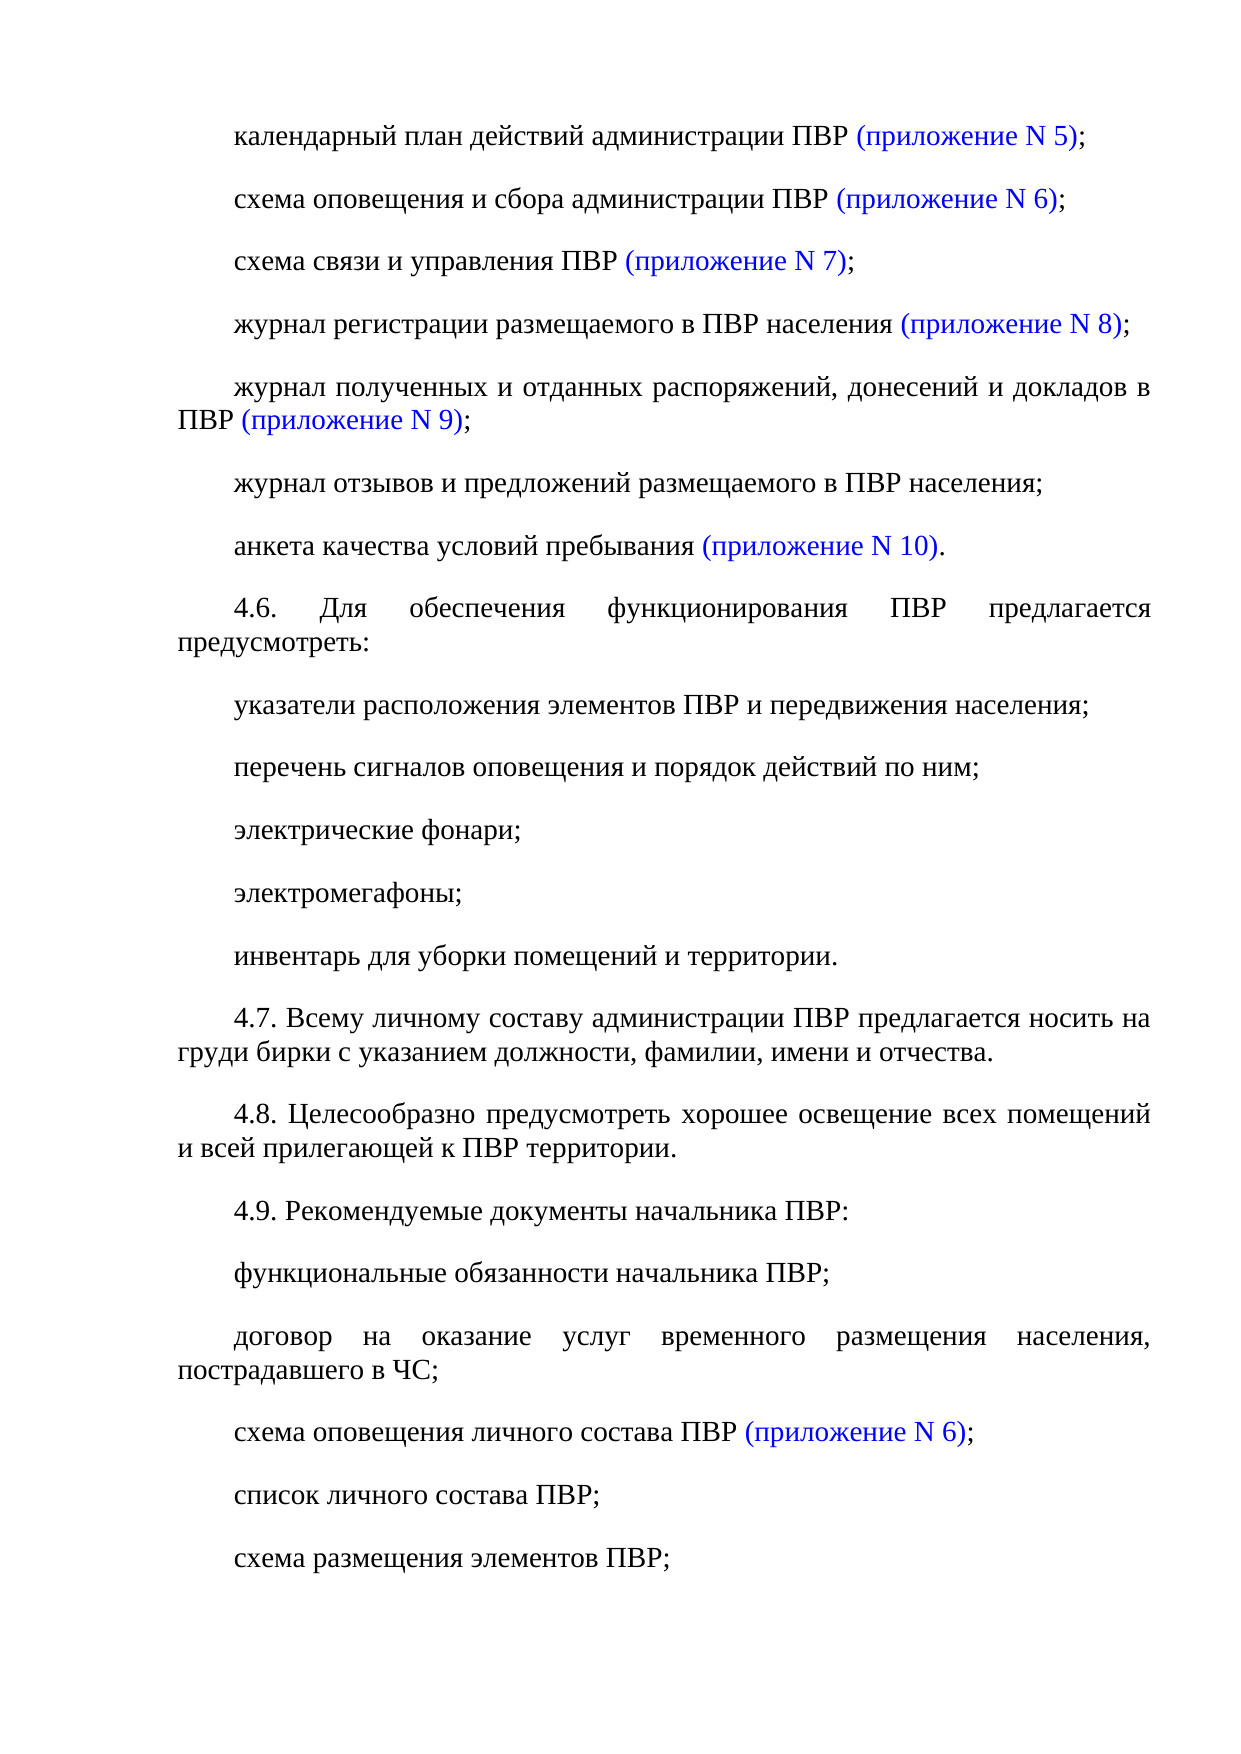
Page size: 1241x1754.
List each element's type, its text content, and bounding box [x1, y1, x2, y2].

text инвентарь для уборки помещений и территории. [177, 938, 1152, 971]
text 4.6. Для обеспечения функционирования ПВР предлагается предусмотреть: [177, 591, 1152, 658]
text функциональные обязанности начальника ПВР; [177, 1256, 1152, 1289]
text электрические фонари; [177, 812, 1152, 846]
text перечень сигналов оповещения и порядок действий по ним; [177, 749, 1152, 783]
text календарный план действий администрации ПВР (приложение N 5); [177, 118, 1152, 152]
text 4.9. Рекомендуемые документы начальника ПВР: [177, 1193, 1152, 1226]
text схема размещения элементов ПВР; [177, 1540, 1152, 1573]
text журнал полученных и отданных распоряжений, донесений и докладов в ПВР (приложение N 9); [177, 369, 1152, 436]
text схема оповещения и сбора администрации ПВР (приложение N 6); [177, 181, 1152, 214]
text указатели расположения элементов ПВР и передвижения населения; [177, 687, 1152, 720]
text анкета качества условий пребывания (приложение N 10). [177, 528, 1152, 561]
text список личного состава ПВР; [177, 1477, 1152, 1511]
text журнал регистрации размещаемого в ПВР населения (приложение N 8); [177, 306, 1152, 340]
text журнал отзывов и предложений размещаемого в ПВР населения; [177, 465, 1152, 499]
text схема оповещения личного состава ПВР (приложение N 6); [177, 1414, 1152, 1448]
text договор на оказание услуг временного размещения населения, пострадавшего в ЧС; [177, 1318, 1152, 1385]
text 4.7. Всему личному составу администрации ПВР предлагается носить на груди бирки с указанием должности, фамилии, имени и отчества. [177, 1000, 1152, 1067]
text схема связи и управления ПВР (приложение N 7); [177, 243, 1152, 277]
text электромегафоны; [177, 875, 1152, 908]
text 4.8. Целесообразно предусмотреть хорошее освещение всех помещений и всей прилегающей к ПВР территории. [177, 1097, 1152, 1164]
